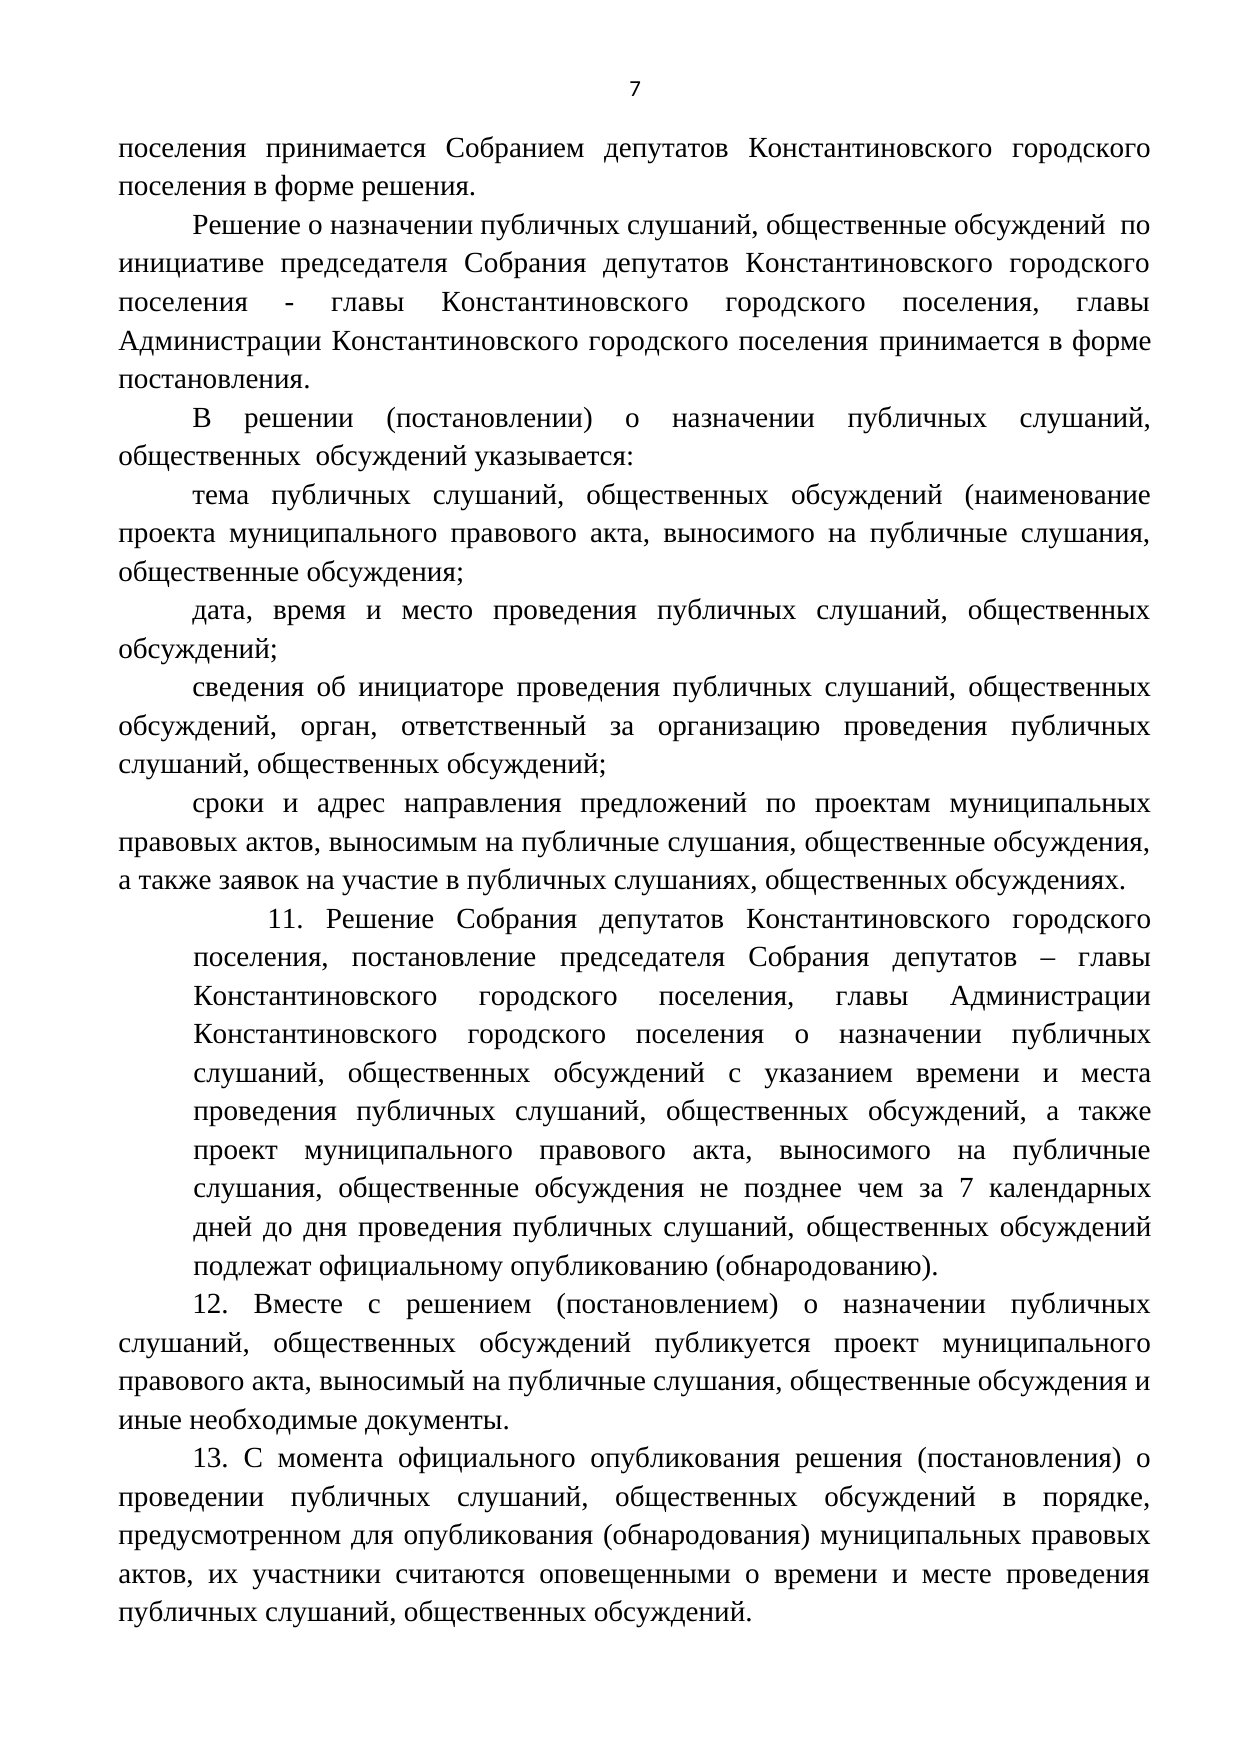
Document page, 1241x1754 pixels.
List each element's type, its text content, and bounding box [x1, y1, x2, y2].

list 13. С момента официального опубликования решения (постановления) о проведении публичных слушаний, общественных обсуждений в порядке, предусмотренном для опубликования (обнародования) муниципальных правовых актов, их участники считаются оповещенными о времени и месте проведения публичных слушаний, общественных обсуждений. [118, 1440, 1152, 1628]
list В решении (постановлении) о назначении публичных слушаний, общественных обсуждений указывается: [118, 400, 1152, 472]
list тема публичных слушаний, общественных обсуждений (наименование проекта муниципального правового акта, выносимого на публичные слушания, общественные обсуждения; [118, 477, 1152, 587]
list 11. Решение Собрания депутатов Константиновского городского поселения, постановление председателя Собрания депутатов – главы Константиновского городского поселения, главы Администрации Константиновского городского поселения о назначении публичных слушаний, общественных обсуждений с указанием времени и места проведения публичных слушаний, общественных обсуждений, а также проект муниципального правового акта, выносимого на публичные слушания, общественные обсуждения не позднее чем за 7 календарных дней до дня проведения публичных слушаний, общественных обсуждений подлежат официальному опубликованию (обнародованию). [193, 901, 1152, 1281]
list сроки и адрес направления предложений по проектам муниципальных правовых актов, выносимым на публичные слушания, общественные обсуждения, а также заявок на участие в публичных слушаниях, общественных обсуждениях. [118, 785, 1152, 896]
list сведения об инициаторе проведения публичных слушаний, общественных обсуждений, орган, ответственный за организацию проведения публичных слушаний, общественных обсуждений; [118, 669, 1152, 780]
list Решение о назначении публичных слушаний, общественные обсуждений по инициативе председателя Собрания депутатов Константиновского городского поселения - главы Константиновского городского поселения, главы Администрации Константиновского городского поселения принимается в форме постановления. [118, 207, 1152, 395]
list дата, время и место проведения публичных слушаний, общественных обсуждений; [118, 592, 1152, 664]
list 12. Вместе с решением (постановлением) о назначении публичных слушаний, общественных обсуждений публикуется проект муниципального правового акта, выносимый на публичные слушания, общественные обсуждения и иные необходимые документы. [118, 1286, 1152, 1435]
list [118, 130, 1152, 202]
